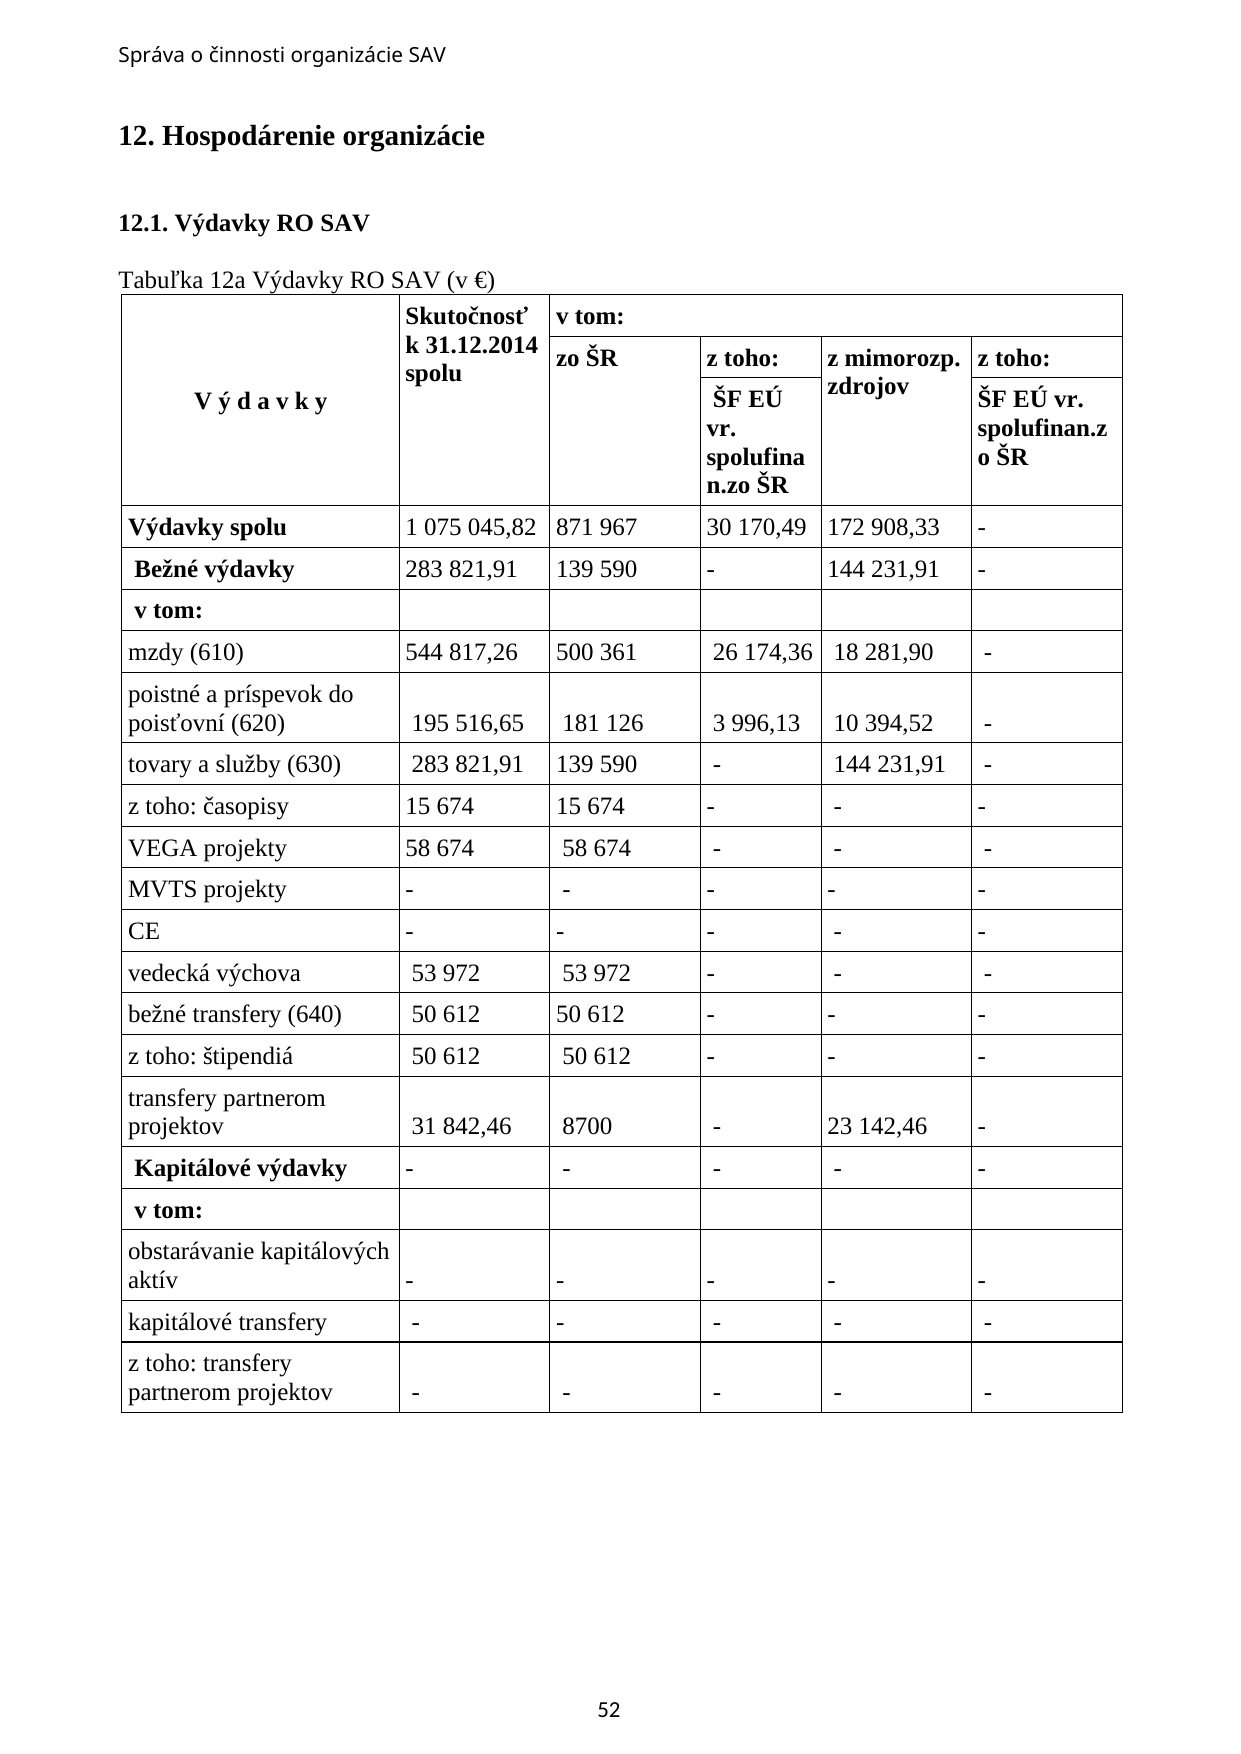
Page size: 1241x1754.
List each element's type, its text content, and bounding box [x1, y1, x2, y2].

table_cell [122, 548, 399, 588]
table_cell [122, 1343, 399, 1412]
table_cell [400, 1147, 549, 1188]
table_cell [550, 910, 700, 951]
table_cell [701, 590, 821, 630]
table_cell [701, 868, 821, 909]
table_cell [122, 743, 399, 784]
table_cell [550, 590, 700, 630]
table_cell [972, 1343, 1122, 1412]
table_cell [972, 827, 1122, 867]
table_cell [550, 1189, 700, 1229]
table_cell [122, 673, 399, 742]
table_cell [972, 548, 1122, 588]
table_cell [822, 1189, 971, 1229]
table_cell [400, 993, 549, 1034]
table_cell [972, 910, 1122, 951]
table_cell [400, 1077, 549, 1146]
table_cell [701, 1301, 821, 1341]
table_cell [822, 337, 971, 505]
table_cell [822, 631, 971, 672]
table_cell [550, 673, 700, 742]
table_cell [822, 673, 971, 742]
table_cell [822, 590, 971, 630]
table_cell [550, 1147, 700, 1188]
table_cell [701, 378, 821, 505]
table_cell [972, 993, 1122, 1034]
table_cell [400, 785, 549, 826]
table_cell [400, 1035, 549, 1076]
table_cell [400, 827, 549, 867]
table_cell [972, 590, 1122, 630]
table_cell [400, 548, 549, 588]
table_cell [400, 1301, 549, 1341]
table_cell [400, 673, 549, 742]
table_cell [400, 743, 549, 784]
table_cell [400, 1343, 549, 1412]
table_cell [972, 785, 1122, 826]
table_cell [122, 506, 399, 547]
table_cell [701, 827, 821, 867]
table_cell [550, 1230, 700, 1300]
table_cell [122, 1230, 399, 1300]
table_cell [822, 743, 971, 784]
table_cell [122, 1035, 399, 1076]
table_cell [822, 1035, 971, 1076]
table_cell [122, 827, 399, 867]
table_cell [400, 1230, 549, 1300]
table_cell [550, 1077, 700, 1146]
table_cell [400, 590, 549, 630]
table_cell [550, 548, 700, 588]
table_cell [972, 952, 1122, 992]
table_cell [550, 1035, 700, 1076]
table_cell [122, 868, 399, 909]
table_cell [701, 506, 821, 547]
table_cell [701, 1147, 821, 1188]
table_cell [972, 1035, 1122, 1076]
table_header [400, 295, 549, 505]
text 12.1. Výdavky RO SAV [118, 208, 1122, 237]
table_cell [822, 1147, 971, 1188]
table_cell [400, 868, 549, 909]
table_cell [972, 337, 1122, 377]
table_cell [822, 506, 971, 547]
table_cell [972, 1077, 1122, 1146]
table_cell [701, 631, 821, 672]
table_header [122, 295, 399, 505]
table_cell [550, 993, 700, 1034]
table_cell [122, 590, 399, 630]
text Tabuľka 12a Výdavky RO SAV (v €) [118, 265, 1122, 294]
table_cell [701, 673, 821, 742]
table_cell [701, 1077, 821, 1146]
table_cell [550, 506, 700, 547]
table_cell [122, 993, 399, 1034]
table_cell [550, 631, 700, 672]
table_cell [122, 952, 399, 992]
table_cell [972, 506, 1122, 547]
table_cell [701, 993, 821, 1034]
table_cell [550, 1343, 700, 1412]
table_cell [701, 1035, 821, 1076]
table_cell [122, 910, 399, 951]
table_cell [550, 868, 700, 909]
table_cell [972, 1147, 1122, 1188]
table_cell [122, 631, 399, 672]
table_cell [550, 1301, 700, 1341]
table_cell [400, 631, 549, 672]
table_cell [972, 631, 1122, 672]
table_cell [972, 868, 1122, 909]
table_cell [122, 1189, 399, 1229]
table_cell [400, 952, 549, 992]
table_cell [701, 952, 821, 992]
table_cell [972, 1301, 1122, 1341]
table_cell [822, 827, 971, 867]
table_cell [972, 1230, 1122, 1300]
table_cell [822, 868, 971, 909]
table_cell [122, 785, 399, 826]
text - Komisia č. 1 - pre matematické vedy, počítačové a informatické vedy a fyzikálne vedy (člen) 12. Hospodárenie organizácie [118, 118, 1122, 208]
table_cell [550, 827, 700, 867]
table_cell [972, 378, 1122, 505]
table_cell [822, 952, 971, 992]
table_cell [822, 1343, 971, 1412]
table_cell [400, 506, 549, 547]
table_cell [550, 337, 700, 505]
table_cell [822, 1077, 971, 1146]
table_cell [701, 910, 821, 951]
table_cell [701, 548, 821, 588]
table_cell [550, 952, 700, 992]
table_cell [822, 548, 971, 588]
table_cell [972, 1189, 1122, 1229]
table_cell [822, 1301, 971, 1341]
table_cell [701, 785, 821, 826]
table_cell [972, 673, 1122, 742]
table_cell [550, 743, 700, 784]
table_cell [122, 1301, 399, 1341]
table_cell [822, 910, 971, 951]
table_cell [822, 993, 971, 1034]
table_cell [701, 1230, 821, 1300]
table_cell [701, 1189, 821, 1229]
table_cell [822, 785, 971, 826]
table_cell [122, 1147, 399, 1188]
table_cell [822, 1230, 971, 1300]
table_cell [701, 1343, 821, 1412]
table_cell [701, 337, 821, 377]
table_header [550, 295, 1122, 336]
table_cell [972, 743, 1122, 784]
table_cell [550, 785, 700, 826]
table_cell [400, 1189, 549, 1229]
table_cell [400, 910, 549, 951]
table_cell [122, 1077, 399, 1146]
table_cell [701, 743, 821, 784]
